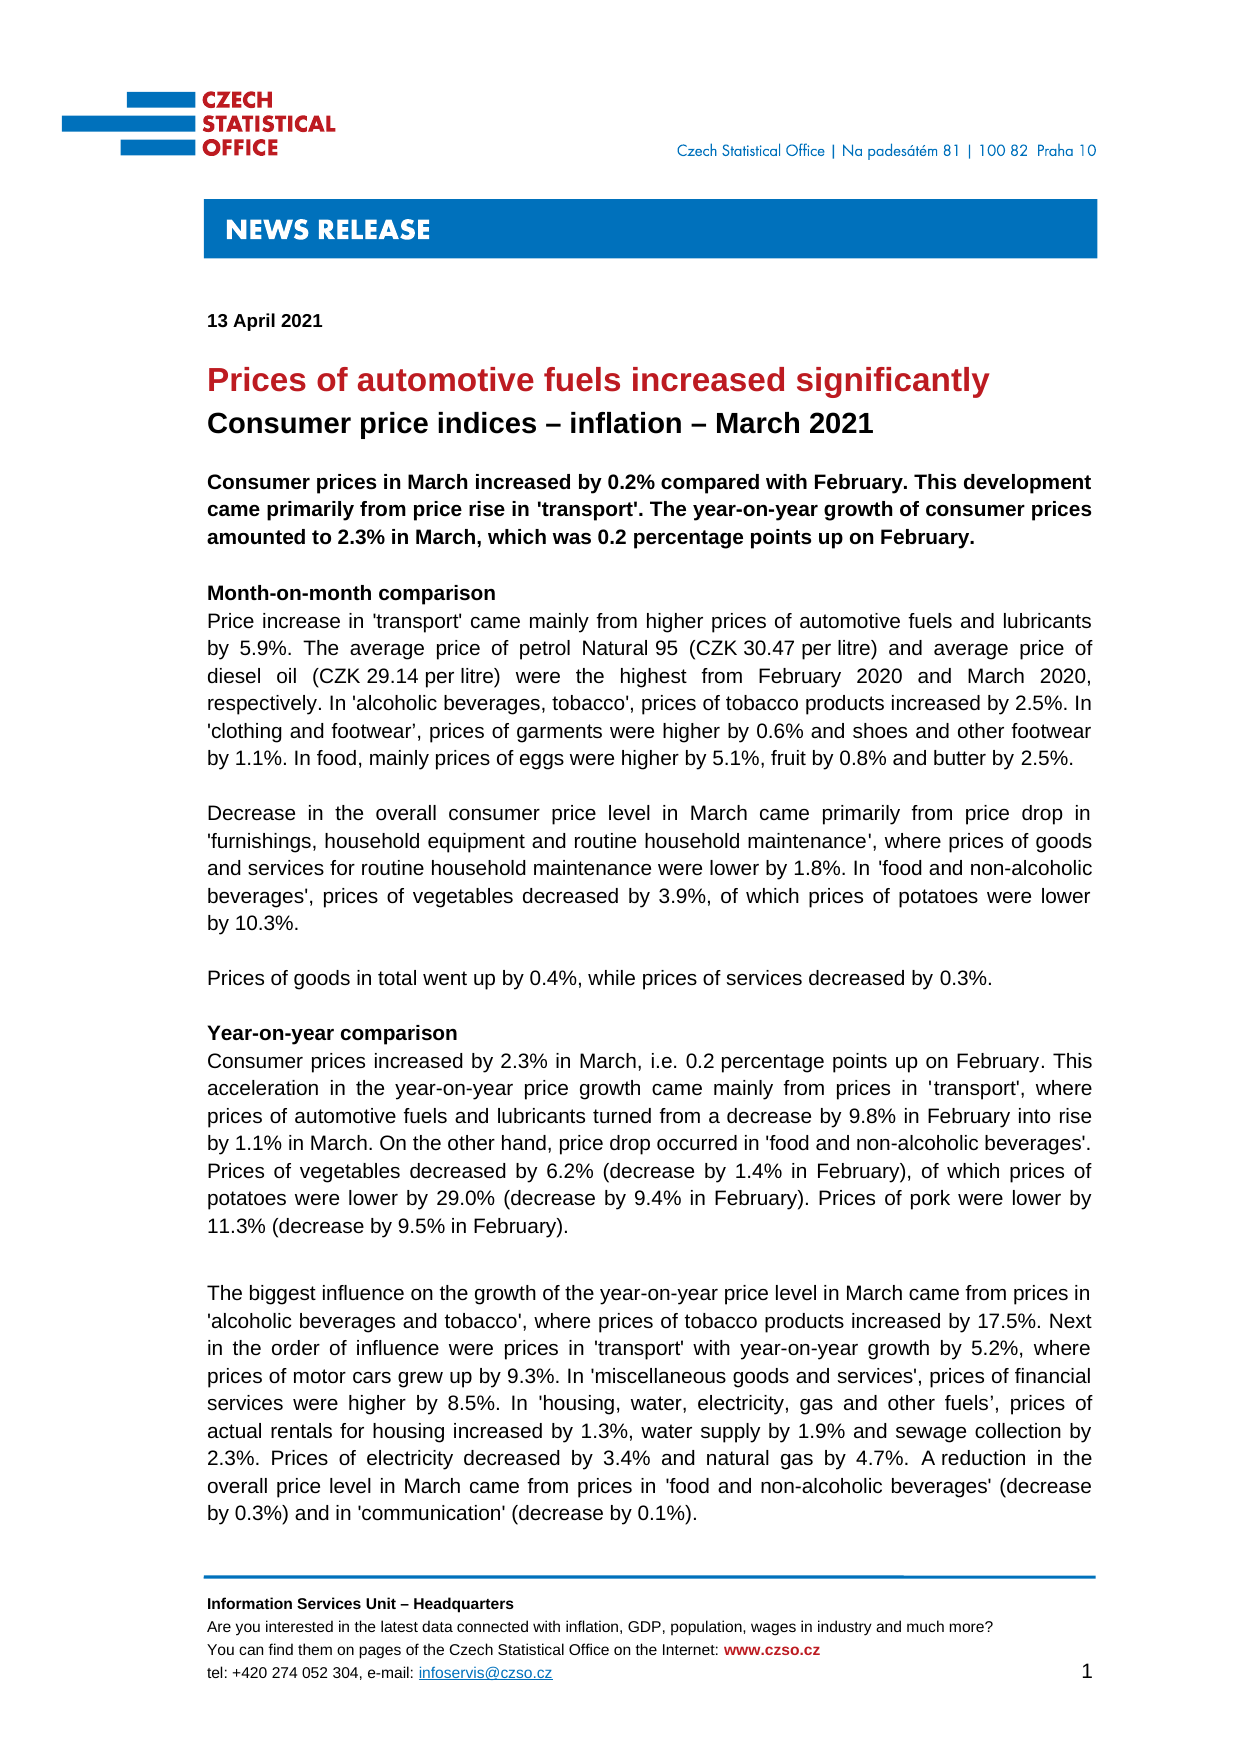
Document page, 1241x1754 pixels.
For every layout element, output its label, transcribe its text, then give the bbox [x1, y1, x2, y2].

text Consumer price indices – inflation – March 2021 [207, 407, 1092, 440]
text Decrease in the overall consumer price level in March came primarily from price drop in 'furnishings, household equipment and routine household maintenance', where prices of goods and services for routine household maintenance were lower by 1.8%. In 'food and non-alcoholic beverages', prices of vegetables decreased by 3.9%, of which prices of potatoes were lower by 10.3%. [207, 801, 1092, 935]
text The biggest influence on the growth of the year-on-year price level in March came from prices in 'alcoholic beverages and tobacco', where prices of tobacco products increased by 17.5%. Next in the order of influence were prices in 'transport' with year-on-year growth by 5.2%, where prices of motor cars grew up by 9.3%. In 'miscellaneous goods and services', prices of financial services were higher by 8.5%. In 'housing, water, electricity, gas and other fuels’, prices of actual rentals for housing increased by 1.3%, water supply by 1.9% and sewage collection by 2.3%. Prices of electricity decreased by 3.4% and natural gas by 4.7%. A reduction in the overall price level in March came from prices in 'food and non-alcoholic beverages' (decrease by 0.3%) and in 'communication' (decrease by 0.1%). [207, 1281, 1092, 1525]
text Prices of goods in total went up by 0.4%, while prices of services decreased by 0.3%. [207, 966, 1092, 990]
text Year-on-year comparison [207, 1021, 1092, 1045]
title Prices of automotive fuels increased significantly [207, 361, 1092, 399]
text Price increase in 'transport' came mainly from higher prices of automotive fuels and lubricants by 5.9%. The average price of petrol Natural 95 (CZK 30.47 per litre) and average price of diesel oil (CZK 29.14 per litre) were the highest from February 2020 and March 2020, respectively. In 'alcoholic beverages, tobacco', prices of tobacco products increased by 2.5%. In 'clothing and footwear’, prices of garments were higher by 0.6% and shoes and other footwear by 1.1%. In food, mainly prices of eggs were higher by 5.1%, fruit by 0.8% and butter by 2.5%. [207, 609, 1092, 770]
text Consumer prices in March increased by 0.2% compared with February. This development came primarily from price rise in 'transport'. The year-on-year growth of consumer prices amounted to 2.3% in March, which was 0.2 percentage points up on February. [207, 469, 1092, 548]
subtitle Month-on-month comparison [207, 581, 1092, 605]
text 13 April 2021 [207, 307, 1092, 332]
text Consumer prices increased by 2.3% in March, i.e. 0.2 percentage points up on February. This acceleration in the year-on-year price growth came mainly from prices in 'transport', where prices of automotive fuels and lubricants turned from a decrease by 9.8% in February into rise by 1.1% in March. On the other hand, price drop occurred in 'food and non-alcoholic beverages'. Prices of vegetables decreased by 6.2% (decrease by 1.4% in February), of which prices of potatoes were lower by 29.0% (decrease by 9.4% in February). Prices of pork were lower by 11.3% (decrease by 9.5% in February). [207, 1049, 1092, 1238]
